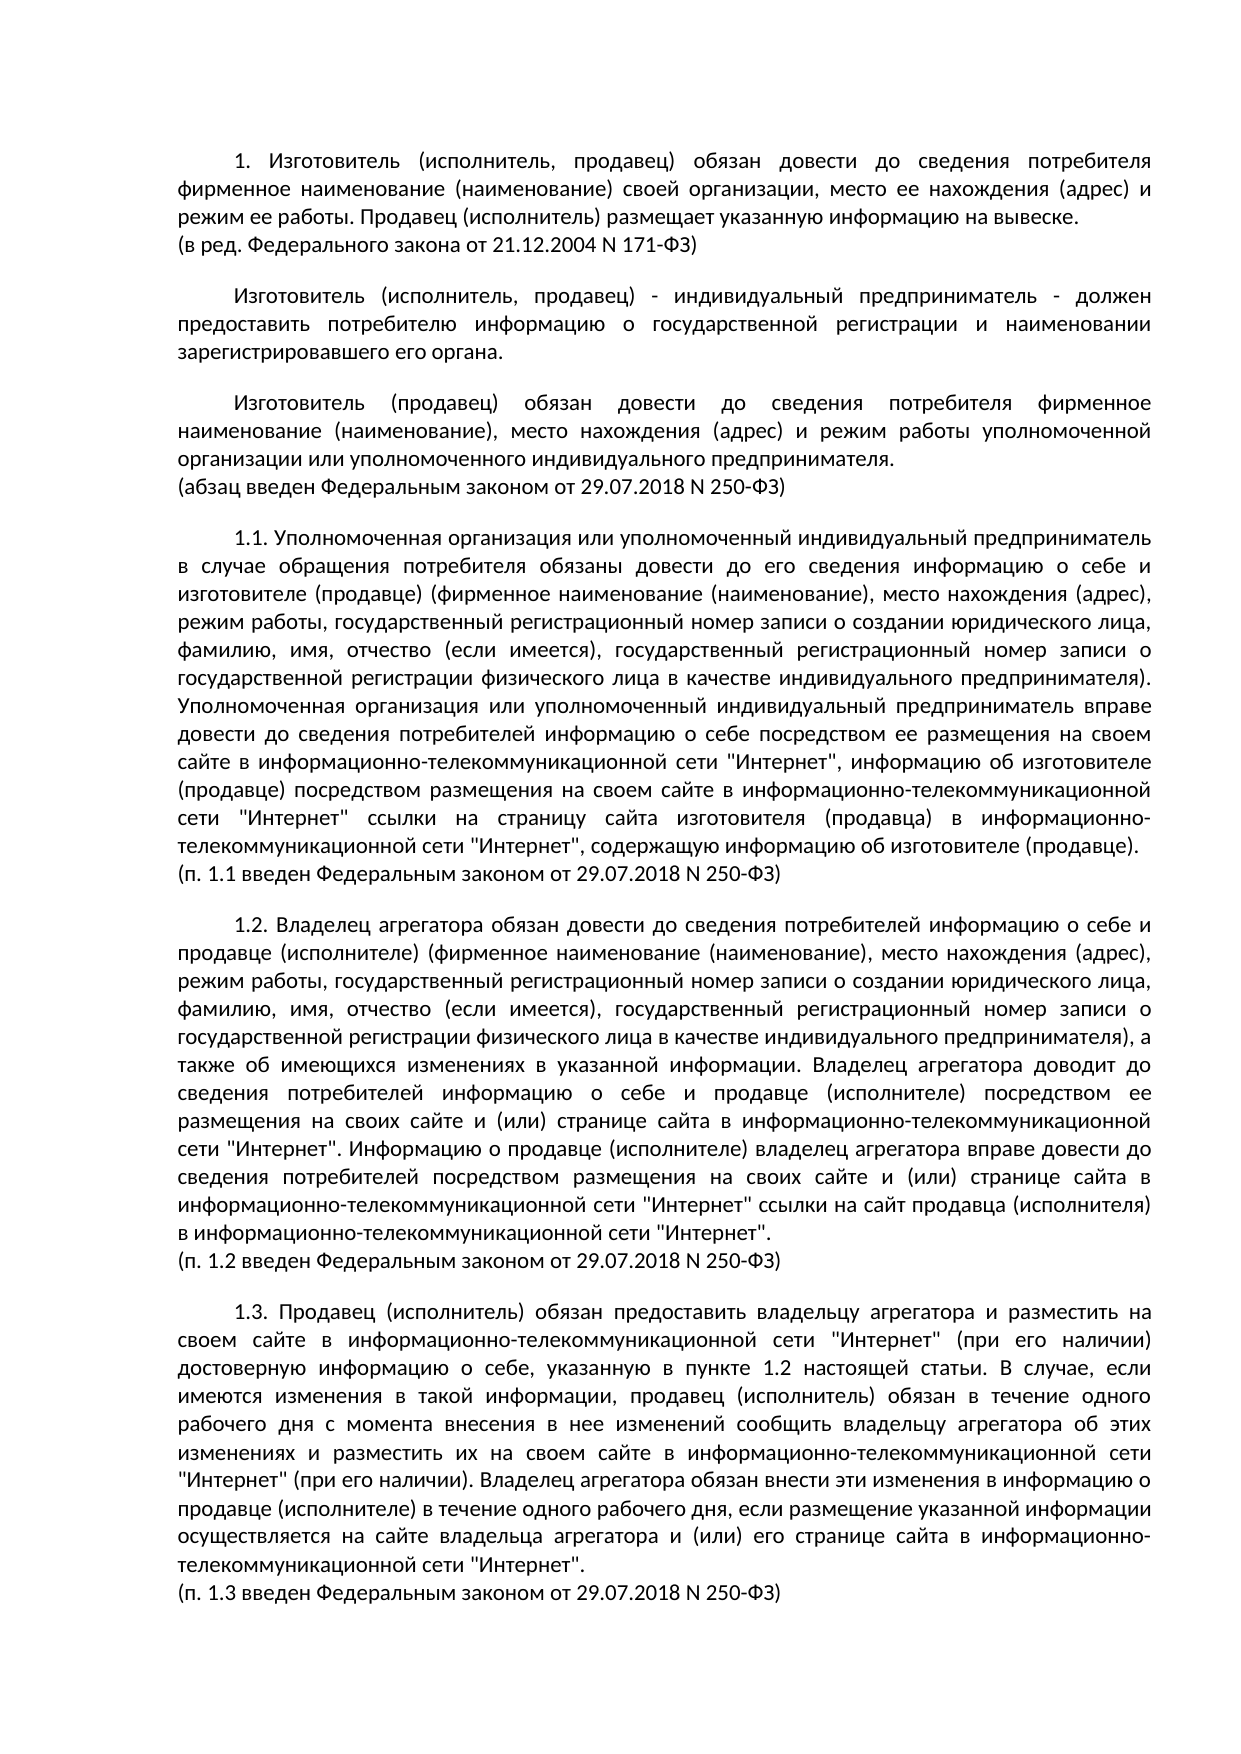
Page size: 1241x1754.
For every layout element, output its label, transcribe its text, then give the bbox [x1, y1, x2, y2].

text Изготовитель (исполнитель, продавец) - индивидуальный предприниматель - должен предоставить потребителю информацию о государственной регистрации и наименовании зарегистрировавшего его органа. [177, 281, 1152, 365]
text (п. 1.1 введен Федеральным законом от 29.07.2018 N 250-ФЗ) [177, 859, 1152, 887]
text (п. 1.2 введен Федеральным законом от 29.07.2018 N 250-ФЗ) [177, 1247, 1152, 1274]
text 1.3. Продавец (исполнитель) обязан предоставить владельцу агрегатора и разместить на своем сайте в информационно-телекоммуникационной сети "Интернет" (при его наличии) достоверную информацию о себе, указанную в пункте 1.2 настоящей статьи. В случае, если имеются изменения в такой информации, продавец (исполнитель) обязан в течение одного рабочего дня с момента внесения в нее изменений сообщить владельцу агрегатора об этих изменениях и разместить их на своем сайте в информационно-телекоммуникационной сети "Интернет" (при его наличии). Владелец агрегатора обязан внести эти изменения в информацию о продавце (исполнителе) в течение одного рабочего дня, если размещение указанной информации осуществляется на сайте владельца агрегатора и (или) его странице сайта в информационно-телекоммуникационной сети "Интернет". [177, 1297, 1152, 1578]
text Изготовитель (продавец) обязан довести до сведения потребителя фирменное наименование (наименование), место нахождения (адрес) и режим работы уполномоченной организации или уполномоченного индивидуального предпринимателя. [177, 388, 1152, 472]
text (абзац введен Федеральным законом от 29.07.2018 N 250-ФЗ) [177, 472, 1152, 500]
text 1.2. Владелец агрегатора обязан довести до сведения потребителей информацию о себе и продавце (исполнителе) (фирменное наименование (наименование), место нахождения (адрес), режим работы, государственный регистрационный номер записи о создании юридического лица, фамилию, имя, отчество (если имеется), государственный регистрационный номер записи о государственной регистрации физического лица в качестве индивидуального предпринимателя), а также об имеющихся изменениях в указанной информации. Владелец агрегатора доводит до сведения потребителей информацию о себе и продавце (исполнителе) посредством ее размещения на своих сайте и (или) странице сайта в информационно-телекоммуникационной сети "Интернет". Информацию о продавце (исполнителе) владелец агрегатора вправе довести до сведения потребителей посредством размещения на своих сайте и (или) странице сайта в информационно-телекоммуникационной сети "Интернет" ссылки на сайт продавца (исполнителя) в информационно-телекоммуникационной сети "Интернет". [177, 910, 1152, 1247]
text (в ред. Федерального закона от 21.12.2004 N 171-ФЗ) [177, 230, 1152, 258]
text 1.1. Уполномоченная организация или уполномоченный индивидуальный предприниматель в случае обращения потребителя обязаны довести до его сведения информацию о себе и изготовителе (продавце) (фирменное наименование (наименование), место нахождения (адрес), режим работы, государственный регистрационный номер записи о создании юридического лица, фамилию, имя, отчество (если имеется), государственный регистрационный номер записи о государственной регистрации физического лица в качестве индивидуального предпринимателя). Уполномоченная организация или уполномоченный индивидуальный предприниматель вправе довести до сведения потребителей информацию о себе посредством ее размещения на своем сайте в информационно-телекоммуникационной сети "Интернет", информацию об изготовителе (продавце) посредством размещения на своем сайте в информационно-телекоммуникационной сети "Интернет" ссылки на страницу сайта изготовителя (продавца) в информационно-телекоммуникационной сети "Интернет", содержащую информацию об изготовителе (продавце). [177, 523, 1152, 859]
text (п. 1.3 введен Федеральным законом от 29.07.2018 N 250-ФЗ) [177, 1578, 1152, 1606]
text 1. Изготовитель (исполнитель, продавец) обязан довести до сведения потребителя фирменное наименование (наименование) своей организации, место ее нахождения (адрес) и режим ее работы. Продавец (исполнитель) размещает указанную информацию на вывеске. [177, 146, 1152, 230]
